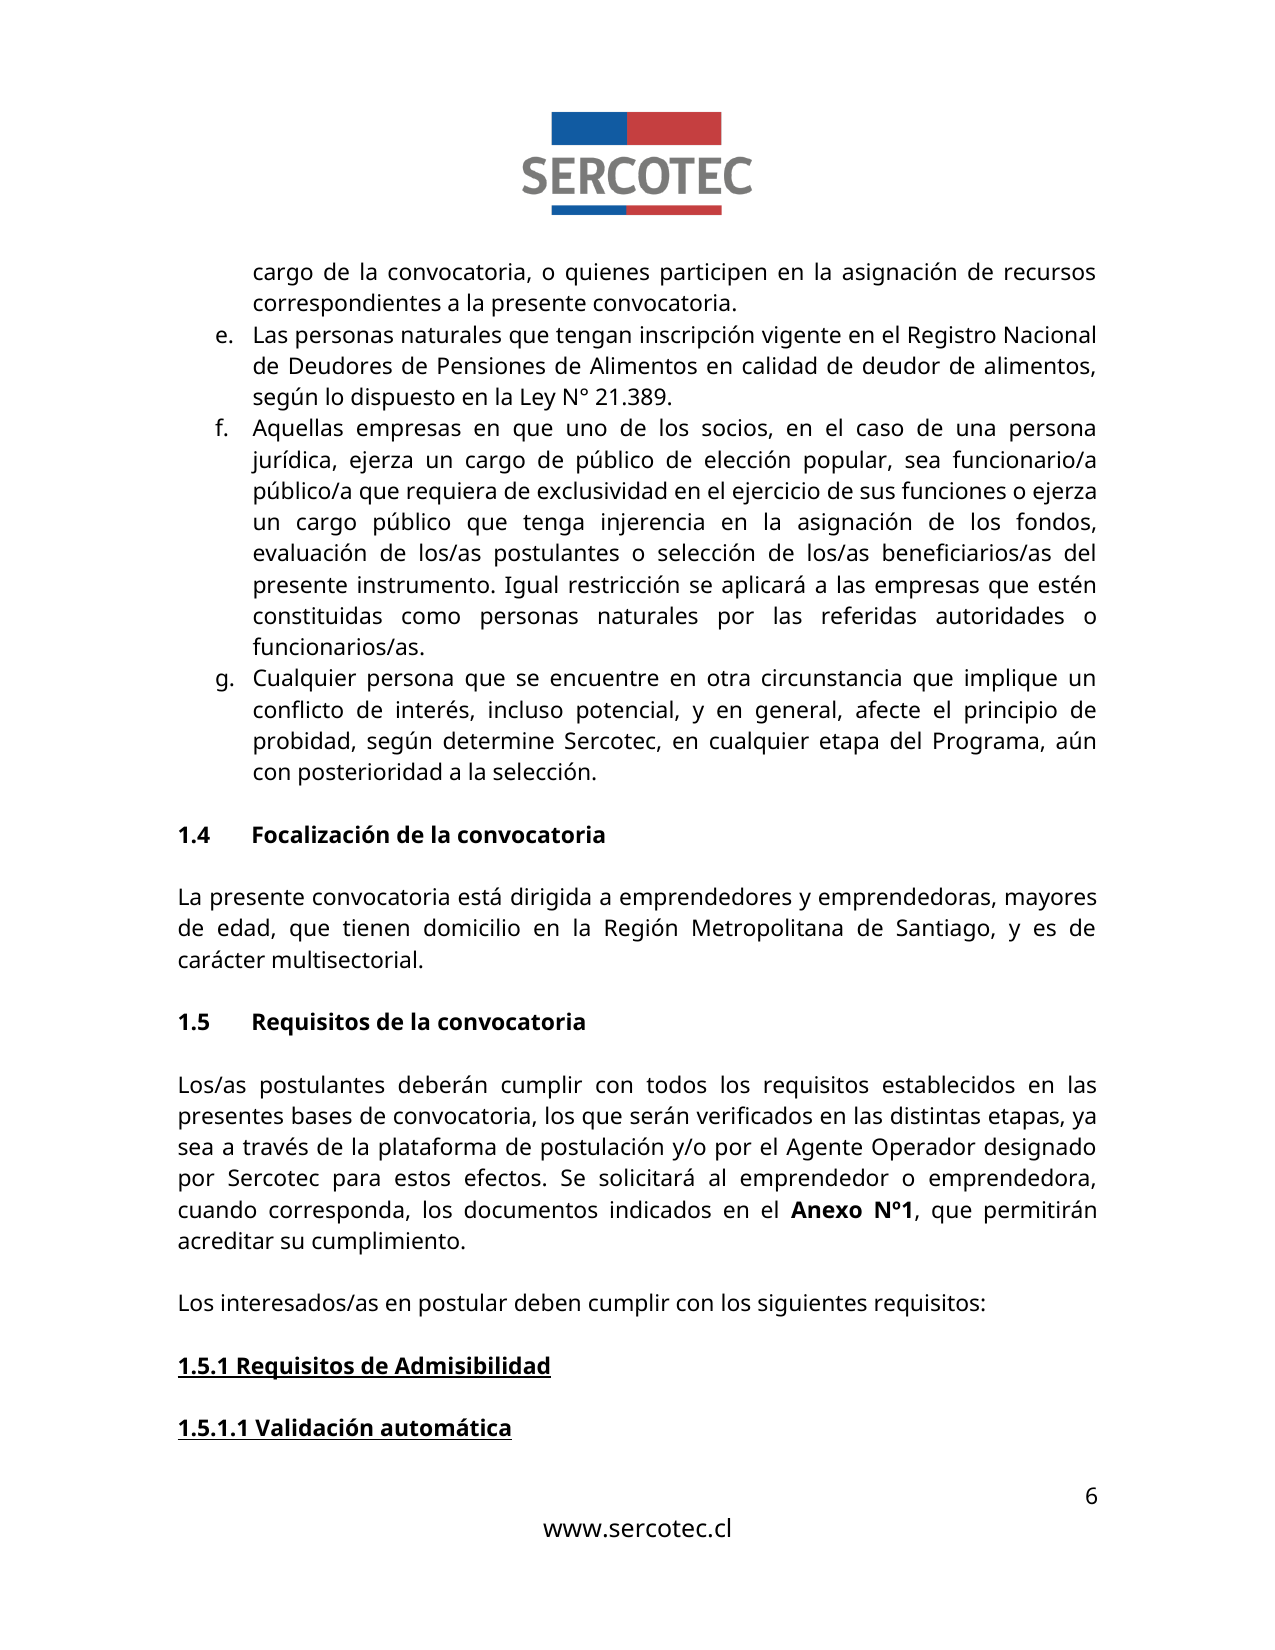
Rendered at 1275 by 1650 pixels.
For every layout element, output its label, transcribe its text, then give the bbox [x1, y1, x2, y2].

list Cualquier persona que se encuentre en otra circunstancia que implique un conflicto de interés, incluso potencial, y en general, afecte el principio de probidad, según determine Sercotec, en cualquier etapa del Programa, aún con posterioridad a la selección. [215, 662, 1098, 787]
text Los/as postulantes deberán cumplir con todos los requisitos establecidos en las presentes bases de convocatoria, los que serán verificados en las distintas etapas, ya sea a través de la plataforma de postulación y/o por el Agente Operador designado por Sercotec para estos efectos. Se solicitará al emprendedor o emprendedora, cuando corresponda, los documentos indicados en el Anexo Nº1, que permitirán acreditar su cumplimiento. [177, 1069, 1098, 1256]
list Las personas naturales que tengan inscripción vigente en el Registro Nacional de Deudores de Pensiones de Alimentos en calidad de deudor de alimentos, según lo dispuesto en la Ley N° 21.389. [215, 319, 1098, 412]
list Aquellas empresas en que uno de los socios, en el caso de una persona jurídica, ejerza un cargo de público de elección popular, sea funcionario/a público/a que requiera de exclusividad en el ejercicio de sus funciones o ejerza un cargo público que tenga injerencia en la asignación de los fondos, evaluación de los/as postulantes o selección de los/as beneficiarios/as del presente instrumento. Igual restricción se aplicará a las empresas que estén constituidas como personas naturales por las referidas autoridades o funcionarios/as. [215, 412, 1098, 662]
text 1.5.1.1 Validación automática [177, 1412, 1098, 1444]
text 1.5.1 Requisitos de Admisibilidad [177, 1350, 1098, 1381]
text Los interesados/as en postular deben cumplir con los siguientes requisitos: [177, 1287, 1098, 1319]
picture [512, 105, 763, 225]
text 1.5 Requisitos de la convocatoria [177, 1006, 1098, 1037]
text 1.4 Focalización de la convocatoria [177, 819, 1098, 850]
text La presente convocatoria está dirigida a emprendedores y emprendedoras, mayores de edad, que tienen domicilio en la Región Metropolitana de Santiago, y es de carácter multisectorial. [177, 881, 1098, 975]
